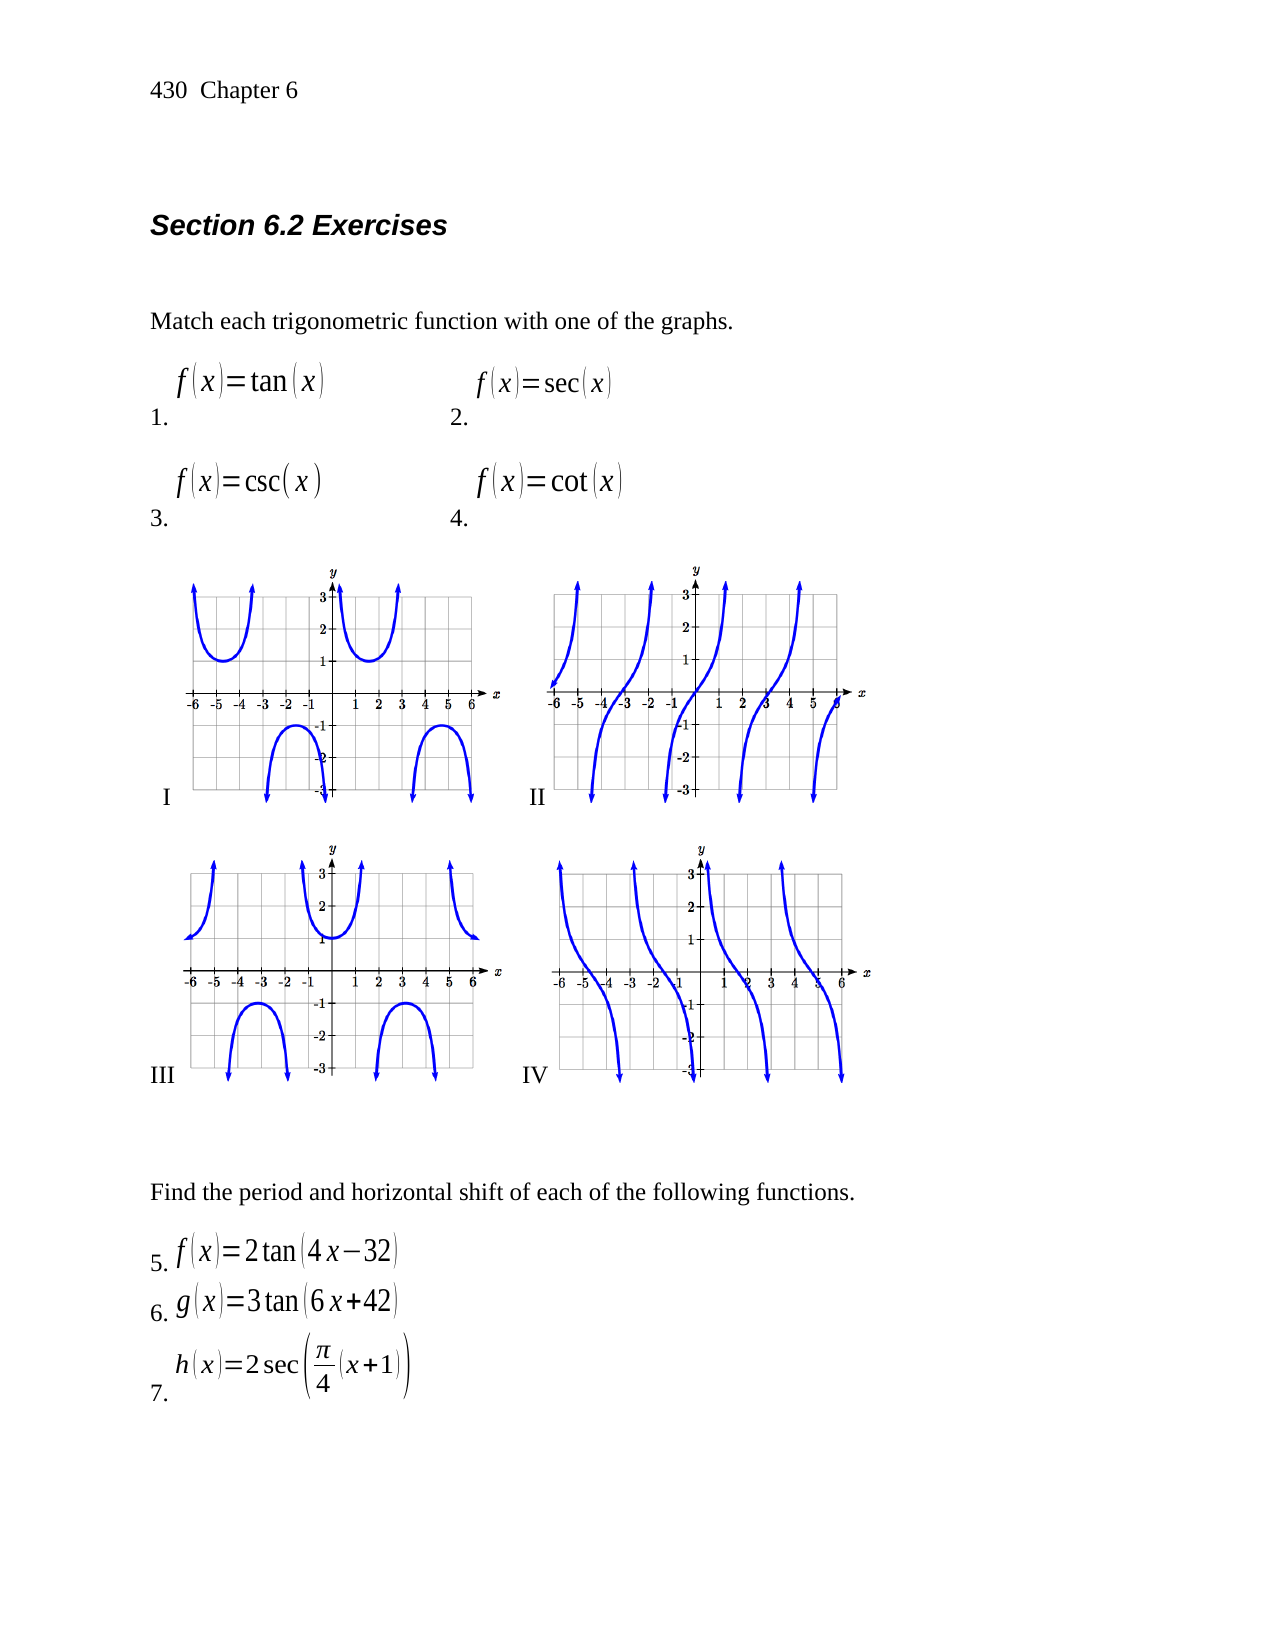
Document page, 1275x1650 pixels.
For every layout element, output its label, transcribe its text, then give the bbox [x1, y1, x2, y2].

text 3. 4. [150, 461, 1050, 532]
text 5. 6. 7. [150, 1230, 1050, 1407]
picture [545, 565, 869, 805]
picture [181, 843, 504, 1084]
text 1. 2. [150, 360, 1050, 431]
text Match each trigonometric function with one of the graphs. [150, 306, 1050, 335]
subtitle Section 6.2 Exercises [150, 208, 1050, 241]
text Find the period and horizontal shift of each of the following functions. [150, 1177, 1050, 1205]
picture [183, 565, 504, 805]
picture [548, 843, 874, 1084]
